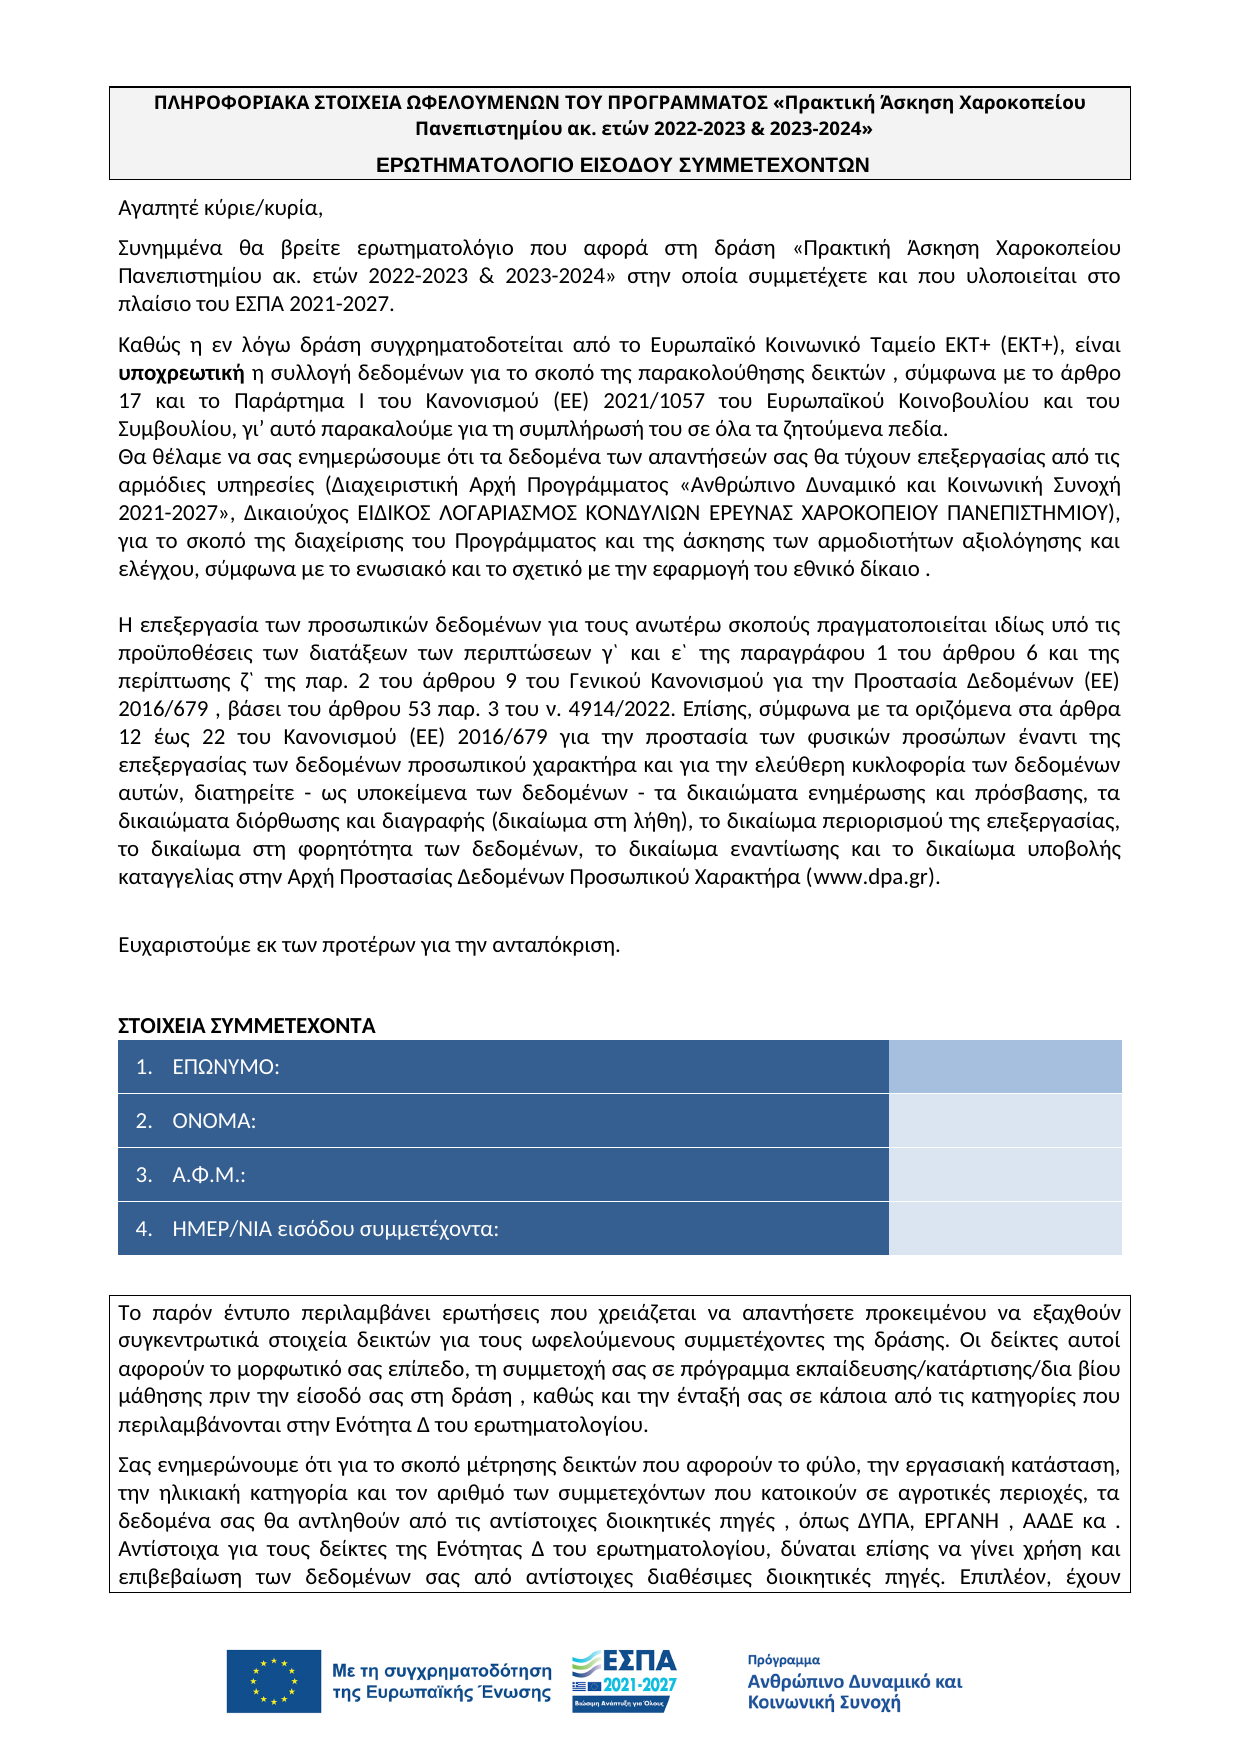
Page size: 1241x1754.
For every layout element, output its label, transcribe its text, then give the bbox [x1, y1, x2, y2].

text Συνημμένα θα βρείτε ερωτηματολόγιο που αφορά στη δράση «Πρακτική Άσκηση Χαροκοπείου Πανεπιστημίου ακ. ετών 2022-2023 & 2023-2024» στην οποία συμμετέχετε και που υλοποιείται στο πλαίσιο του ΕΣΠΑ 2021-2027. [118, 233, 1122, 317]
text Ευχαριστούμε εκ των προτέρων για την ανταπόκριση. [118, 931, 1122, 959]
text Το παρόν έντυπο περιλαμβάνει ερωτήσεις που χρειάζεται να απαντήσετε προκειμένου να εξαχθούν συγκεντρωτικά στοιχεία δεικτών για τους ωφελούμενους συμμετέχοντες της δράσης. Οι δείκτες αυτοί αφορούν το μορφωτικό σας επίπεδο, τη συμμετοχή σας σε πρόγραμμα εκπαίδευσης/κατάρτισης/δια βίου μάθησης πριν την είσοδό σας στη δράση , καθώς και την ένταξή σας σε κάποια από τις κατηγορίες που περιλαμβάνονται στην Ενότητα Δ του ερωτηματολογίου. [110, 1296, 1130, 1438]
picture [221, 1643, 982, 1715]
table_cell Α.Φ.Μ.: [118, 1148, 889, 1201]
text ΣΤΟΙΧΕΙΑ ΣΥΜΜΕΤΕΧΟΝΤΑ [118, 1012, 1122, 1040]
text Θα θέλαμε να σας ενημερώσουμε ότι τα δεδομένα των απαντήσεών σας θα τύχουν επεξεργασίας από τις αρμόδιες υπηρεσίες (Διαχειριστική Αρχή Προγράμματος «Ανθρώπινο Δυναμικό και Κοινωνική Συνοχή 2021-2027», Δικαιούχος ΕΙΔΙΚΟΣ ΛΟΓΑΡΙΑΣΜΟΣ ΚΟΝΔΥΛΙΩΝ ΕΡΕΥΝΑΣ ΧΑΡΟΚΟΠΕΙΟΥ ΠΑΝΕΠΙΣΤΗΜΙΟΥ), για το σκοπό της διαχείρισης του Προγράμματος και της άσκησης των αρμοδιοτήτων αξιολόγησης και ελέγχου, σύμφωνα με το ενωσιακό και το σχετικό με την εφαρμογή του εθνικό δίκαιο . [118, 442, 1122, 582]
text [110, 1447, 1130, 1592]
table_cell [889, 1202, 1122, 1255]
table_cell ΟΝΟΜΑ: [118, 1094, 889, 1147]
table_header [889, 1040, 1122, 1093]
text Η επεξεργασία των προσωπικών δεδομένων για τους ανωτέρω σκοπούς πραγματοποιείται ιδίως υπό τις προϋποθέσεις των διατάξεων των περιπτώσεων γ` και ε` της παραγράφου 1 του άρθρου 6 και της περίπτωσης ζ` της παρ. 2 του άρθρου 9 του Γενικού Κανονισμού για την Προστασία Δεδομένων (ΕΕ) 2016/679 , βάσει του άρθρου 53 παρ. 3 του ν. 4914/2022. Επίσης, σύμφωνα με τα οριζόμενα στα άρθρα 12 έως 22 του Κανονισμού (ΕΕ) 2016/679 για την προστασία των φυσικών προσώπων έναντι της επεξεργασίας των δεδομένων προσωπικού χαρακτήρα και για την ελεύθερη κυκλοφορία των δεδομένων αυτών, διατηρείτε - ως υποκείμενα των δεδομένων - τα δικαιώματα ενημέρωσης και πρόσβασης, τα δικαιώματα διόρθωσης και διαγραφής (δικαίωμα στη λήθη), το δικαίωμα περιορισμού της επεξεργασίας, το δικαίωμα στη φορητότητα των δεδομένων, το δικαίωμα εναντίωσης και το δικαίωμα υποβολής καταγγελίας στην Αρχή Προστασίας Δεδομένων Προσωπικού Χαρακτήρα (www.dpa.gr). [118, 610, 1122, 890]
table_cell [889, 1094, 1122, 1147]
text Καθώς η εν λόγω δράση συγχρηματοδοτείται από το Ευρωπαϊκό Κοινωνικό Ταμείο ΕΚΤ+ (ΕΚΤ+), είναι υποχρεωτική η συλλογή δεδομένων για το σκοπό της παρακολούθησης δεικτών , σύμφωνα με το άρθρο 17 και το Παράρτημα Ι του Κανονισμού (ΕΕ) 2021/1057 του Ευρωπαϊκού Κοινοβουλίου και του Συμβουλίου, γι’ αυτό παρακαλούμε για τη συμπλήρωσή του σε όλα τα ζητούμενα πεδία. [118, 330, 1122, 442]
table_cell ΗΜΕΡ/ΝΙΑ εισόδου συμμετέχοντα: [118, 1202, 889, 1255]
table_cell [889, 1148, 1122, 1201]
text Αγαπητέ κύριε/κυρία, [118, 193, 1122, 221]
table_header ΕΠΩΝΥΜΟ: [118, 1040, 889, 1093]
